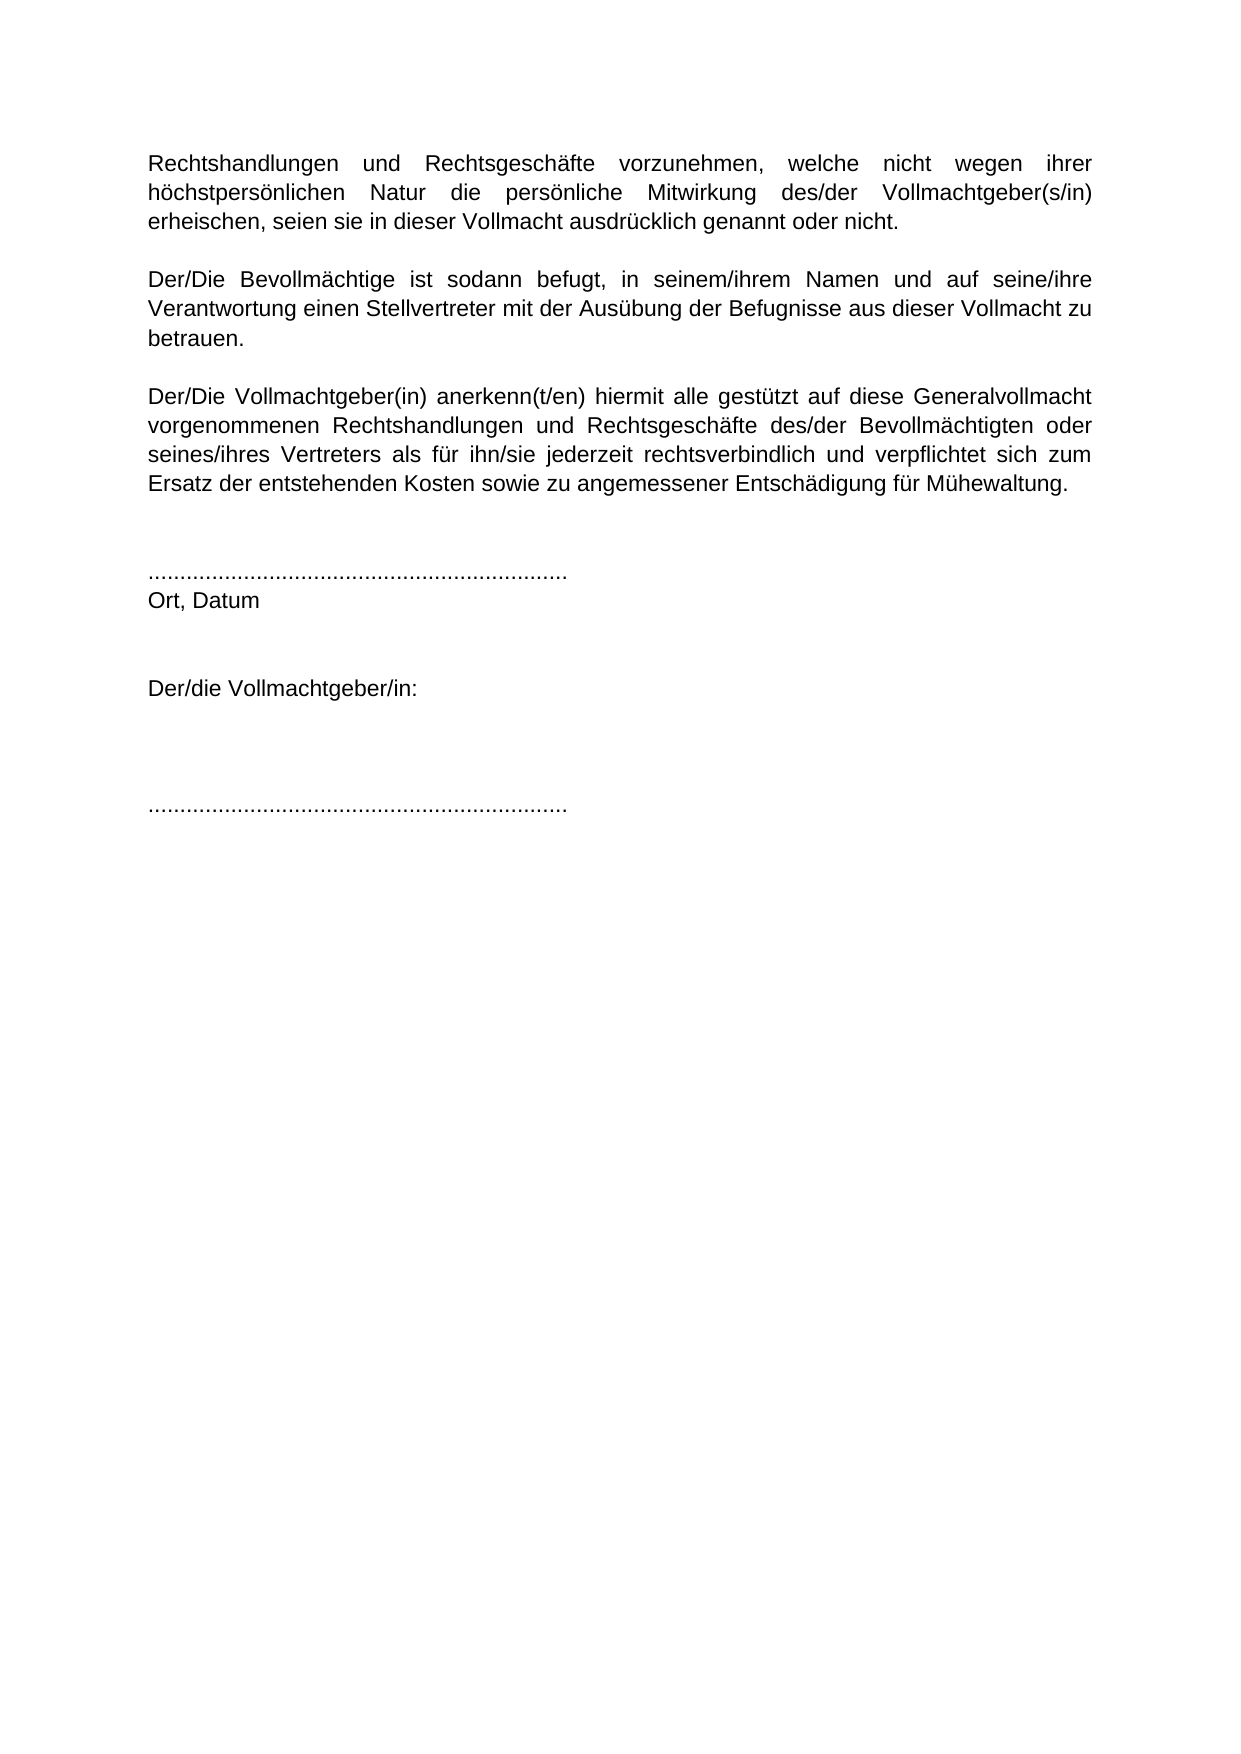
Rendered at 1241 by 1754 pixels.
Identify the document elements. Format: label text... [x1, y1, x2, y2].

text .................................................................. [148, 789, 1093, 818]
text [148, 148, 1093, 235]
text Der/Die Vollmachtgeber(in) anerkenn(t/en) hiermit alle gestützt auf diese Generalvollmacht vorgenommenen Rechtshandlungen und Rechtsgeschäfte des/der Bevollmächtigten oder seines/ihres Vertreters als für ihn/sie jederzeit rechtsverbindlich und verpflichtet sich zum Ersatz der entstehenden Kosten sowie zu angemessener Entschädigung für Mühewaltung. [148, 381, 1093, 498]
text Der/Die Bevollmächtige ist sodann befugt, in seinem/ihrem Namen und auf seine/ihre Verantwortung einen Stellvertreter mit der Ausübung der Befugnisse aus dieser Vollmacht zu betrauen. [148, 264, 1093, 352]
text .................................................................. [148, 556, 1093, 585]
text Der/die Vollmachtgeber/in: [148, 673, 1093, 702]
text Ort, Datum [148, 585, 1093, 614]
